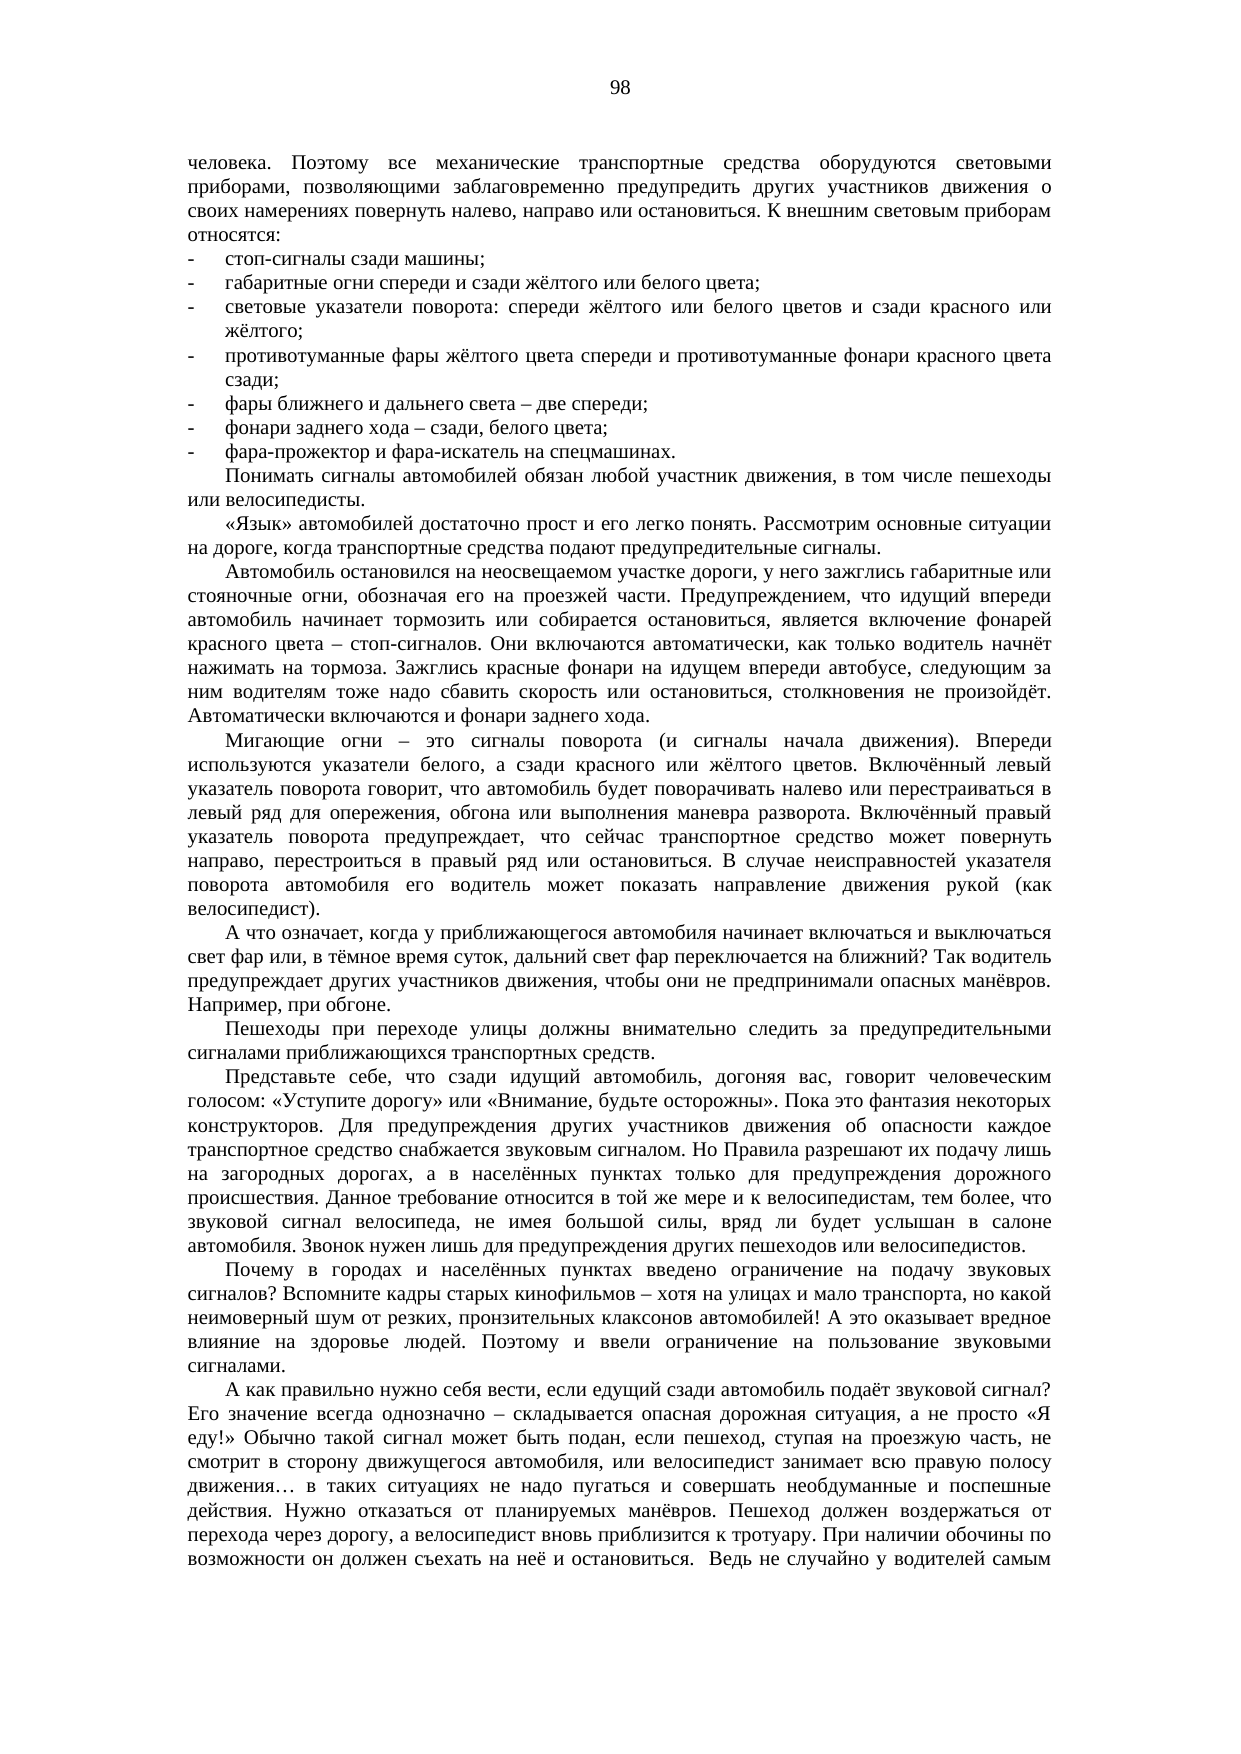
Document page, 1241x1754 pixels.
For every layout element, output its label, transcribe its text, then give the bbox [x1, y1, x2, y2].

list фары ближнего и дальнего света – две спереди; [187, 391, 1053, 415]
list стоп-сигналы сзади машины; [187, 246, 1053, 270]
text А что означает, когда у приближающегося автомобиля начинает включаться и выключаться свет фар или, в тёмное время суток, дальний свет фар переключается на ближний? Так водитель предупреждает других участников движения, чтобы они не предпринимали опасных манёвров. Например, при обгоне. [187, 920, 1053, 1016]
list световые указатели поворота: спереди жёлтого или белого цветов и сзади красного или жёлтого; [187, 294, 1053, 342]
text Понимать сигналы автомобилей обязан любой участник движения, в том числе пешеходы или велосипедисты. [187, 463, 1053, 511]
text Пешеходы при переходе улицы должны внимательно следить за предупредительными сигналами приближающихся транспортных средств. [187, 1016, 1053, 1064]
list фонари заднего хода – сзади, белого цвета; [187, 415, 1053, 439]
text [187, 1377, 1053, 1570]
list фара-прожектор и фара-искатель на спецмашинах. [187, 439, 1053, 463]
text Мигающие огни – это сигналы поворота (и сигналы начала движения). Впереди используются указатели белого, а сзади красного или жёлтого цветов. Включённый левый указатель поворота говорит, что автомобиль будет поворачивать налево или перестраиваться в левый ряд для опережения, обгона или выполнения маневра разворота. Включённый правый указатель поворота предупреждает, что сейчас транспортное средство может повернуть направо, перестроиться в правый ряд или остановиться. В случае неисправностей указателя поворота автомобиля его водитель может показать направление движения рукой (как велосипедист). [187, 727, 1053, 920]
list противотуманные фары жёлтого цвета спереди и противотуманные фонари красного цвета сзади; [187, 342, 1053, 391]
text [187, 150, 1053, 246]
text «Язык» автомобилей достаточно прост и его легко понять. Рассмотрим основные ситуации на дороге, когда транспортные средства подают предупредительные сигналы. [187, 511, 1053, 559]
text Представьте себе, что сзади идущий автомобиль, догоняя вас, говорит человеческим голосом: «Уступите дорогу» или «Внимание, будьте осторожны». Пока это фантазия некоторых конструкторов. Для предупреждения других участников движения об опасности каждое транспортное средство снабжается звуковым сигналом. Но Правила разрешают их подачу лишь на загородных дорогах, а в населённых пунктах только для предупреждения дорожного происшествия. Данное требование относится в той же мере и к велосипедистам, тем более, что звуковой сигнал велосипеда, не имея большой силы, вряд ли будет услышан в салоне автомобиля. Звонок нужен лишь для предупреждения других пешеходов или велосипедистов. [187, 1064, 1053, 1257]
text Автомобиль остановился на неосвещаемом участке дороги, у него зажглись габаритные или стояночные огни, обозначая его на проезжей части. Предупреждением, что идущий впереди автомобиль начинает тормозить или собирается остановиться, является включение фонарей красного цвета – стоп-сигналов. Они включаются автоматически, как только водитель начнёт нажимать на тормоза. Зажглись красные фонари на идущем впереди автобусе, следующим за ним водителям тоже надо сбавить скорость или остановиться, столкновения не произойдёт. Автоматически включаются и фонари заднего хода. [187, 559, 1053, 727]
list габаритные огни спереди и сзади жёлтого или белого цвета; [187, 270, 1053, 294]
text Почему в городах и населённых пунктах введено ограничение на подачу звуковых сигналов? Вспомните кадры старых кинофильмов – хотя на улицах и мало транспорта, но какой неимоверный шум от резких, пронзительных клаксонов автомобилей! А это оказывает вредное влияние на здоровье людей. Поэтому и ввели ограничение на пользование звуковыми сигналами. [187, 1257, 1053, 1377]
